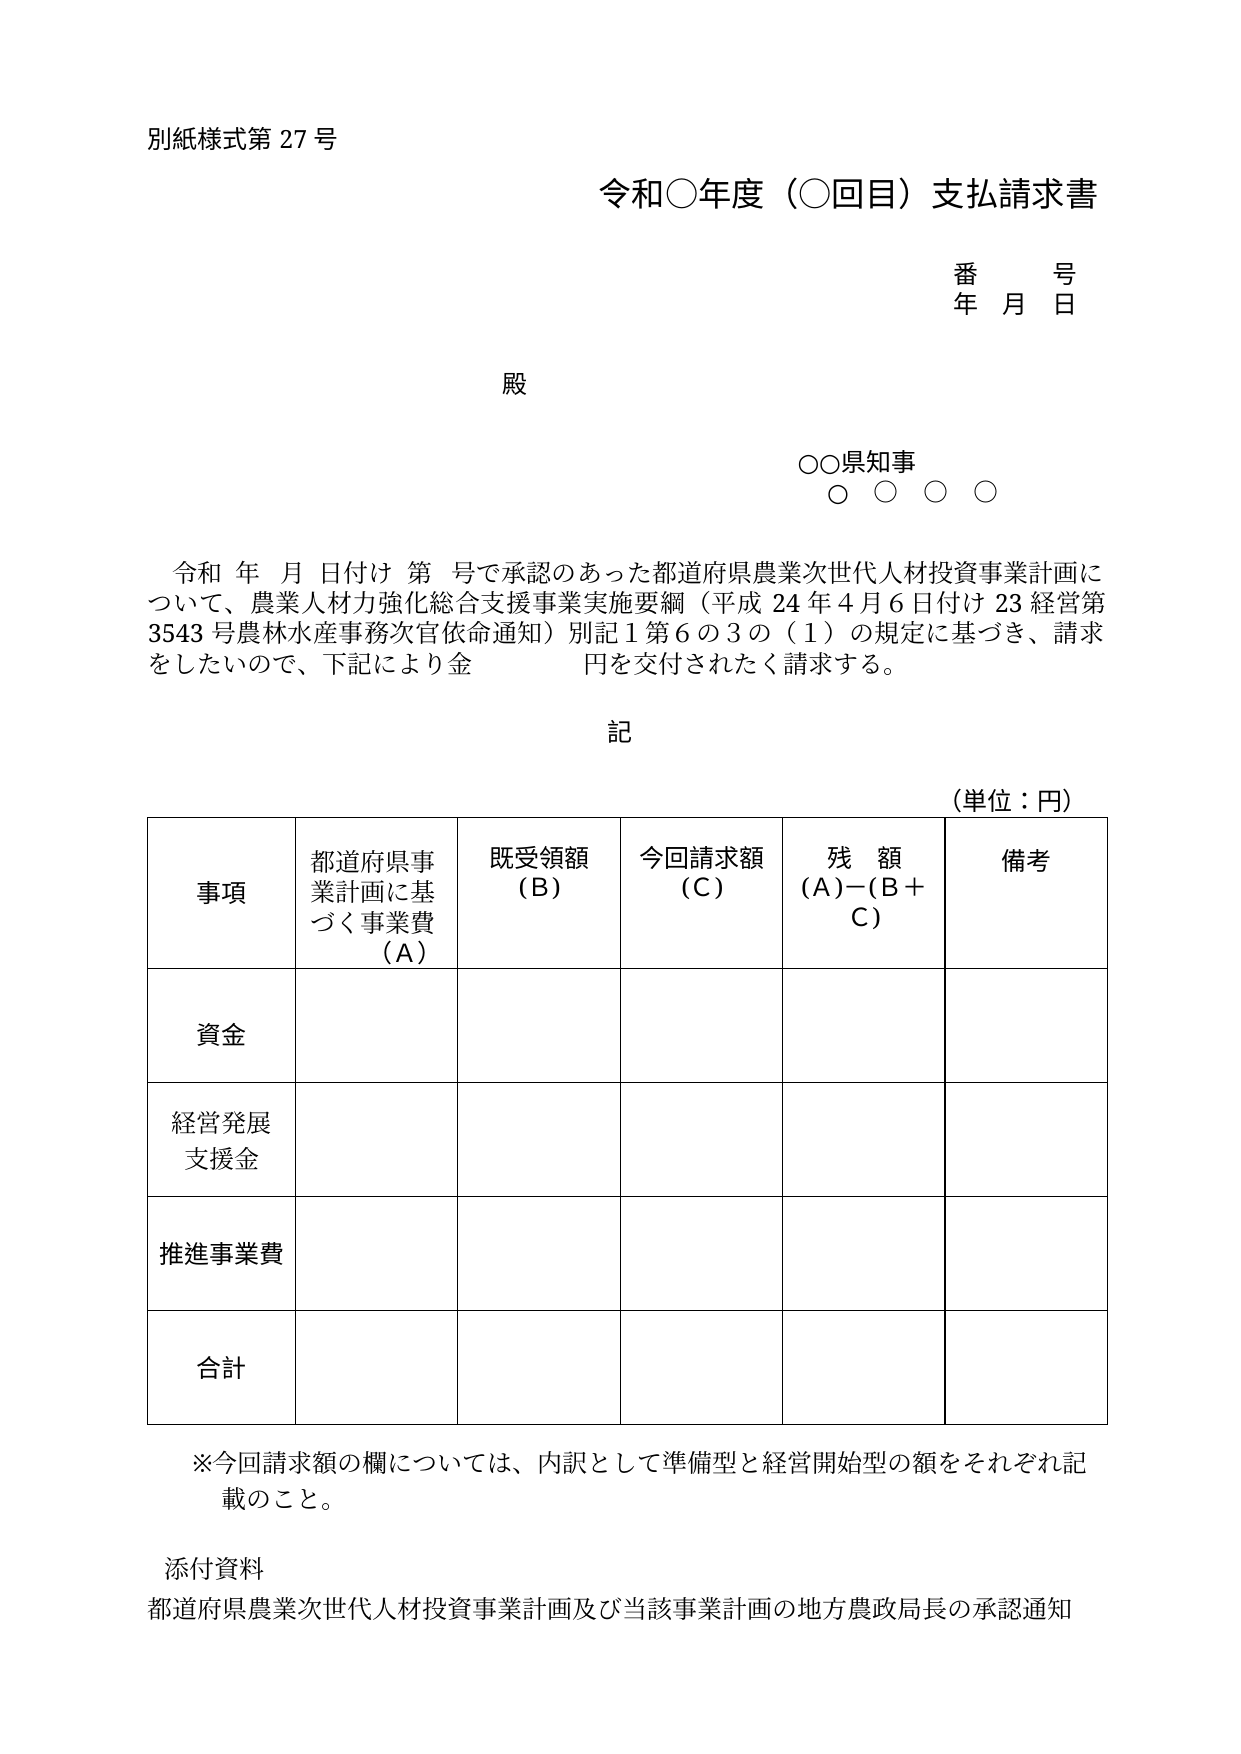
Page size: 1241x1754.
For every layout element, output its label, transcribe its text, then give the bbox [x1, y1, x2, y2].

text 殿 [502, 367, 1107, 401]
table_cell 合計 [148, 1311, 295, 1424]
text 年 月 日 [148, 289, 1078, 319]
table_cell [621, 969, 782, 1082]
table_cell 経営発展 支援金 [148, 1083, 295, 1196]
table_header 備考 [946, 818, 1107, 968]
table_cell [783, 1311, 944, 1424]
table_cell [621, 1197, 782, 1310]
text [148, 1589, 1107, 1625]
table_cell 資金 [148, 969, 295, 1082]
text （単位：円） [148, 783, 1087, 817]
text 記 [148, 715, 1091, 749]
table_cell [946, 969, 1107, 1082]
table_cell [783, 1083, 944, 1196]
table_header 都道府県事業計画に基づく事業費 （Ａ） [296, 818, 457, 968]
text ※今回請求額の欄については、内訳として準備型と経営開始型の額をそれぞれ記載のこと。 [192, 1443, 1107, 1515]
table_cell [296, 1197, 457, 1310]
text 添付資料 [164, 1549, 1107, 1585]
table_cell [621, 1311, 782, 1424]
table_cell [458, 969, 620, 1082]
table_cell [296, 1083, 457, 1196]
table_cell [296, 1311, 457, 1424]
table_cell [296, 969, 457, 1082]
table_cell [946, 1311, 1107, 1424]
text 令和 年 月 日付け 第 号で承認のあった都道府県農業次世代人材投資事業計画について、農業人材力強化総合支援事業実施要綱（平成 24 年４月６日付け 23 経営第 3543 号農林水産事務次官依命通知）別記１第６の３の（１）の規定に基づき、請求をしたいので、下記により金 円を交付されたく請求する。 [148, 558, 1107, 681]
subtitle 令和○年度（○回目）支払請求書 [148, 170, 1107, 216]
table_cell [783, 1197, 944, 1310]
table_cell [946, 1083, 1107, 1196]
table_cell [458, 1311, 620, 1424]
table_cell [783, 969, 944, 1082]
text 番 号 [148, 259, 1078, 289]
table_header 今回請求額 (Ｃ) [621, 818, 782, 968]
table_cell [458, 1197, 620, 1310]
text 別紙様式第 27 号 [148, 122, 1107, 156]
text ○○県知事 [147, 448, 1107, 478]
table_cell [621, 1083, 782, 1196]
table_header 事項 [148, 818, 295, 968]
table_header 残 額 (Ａ)－(Ｂ＋Ｃ) [783, 818, 944, 968]
table_cell 推進事業費 [148, 1197, 295, 1310]
text ○ ○ ○ ○ [147, 478, 1107, 507]
table_header 既受領額 (Ｂ) [458, 818, 620, 968]
table_cell [946, 1197, 1107, 1310]
table_cell [458, 1083, 620, 1196]
